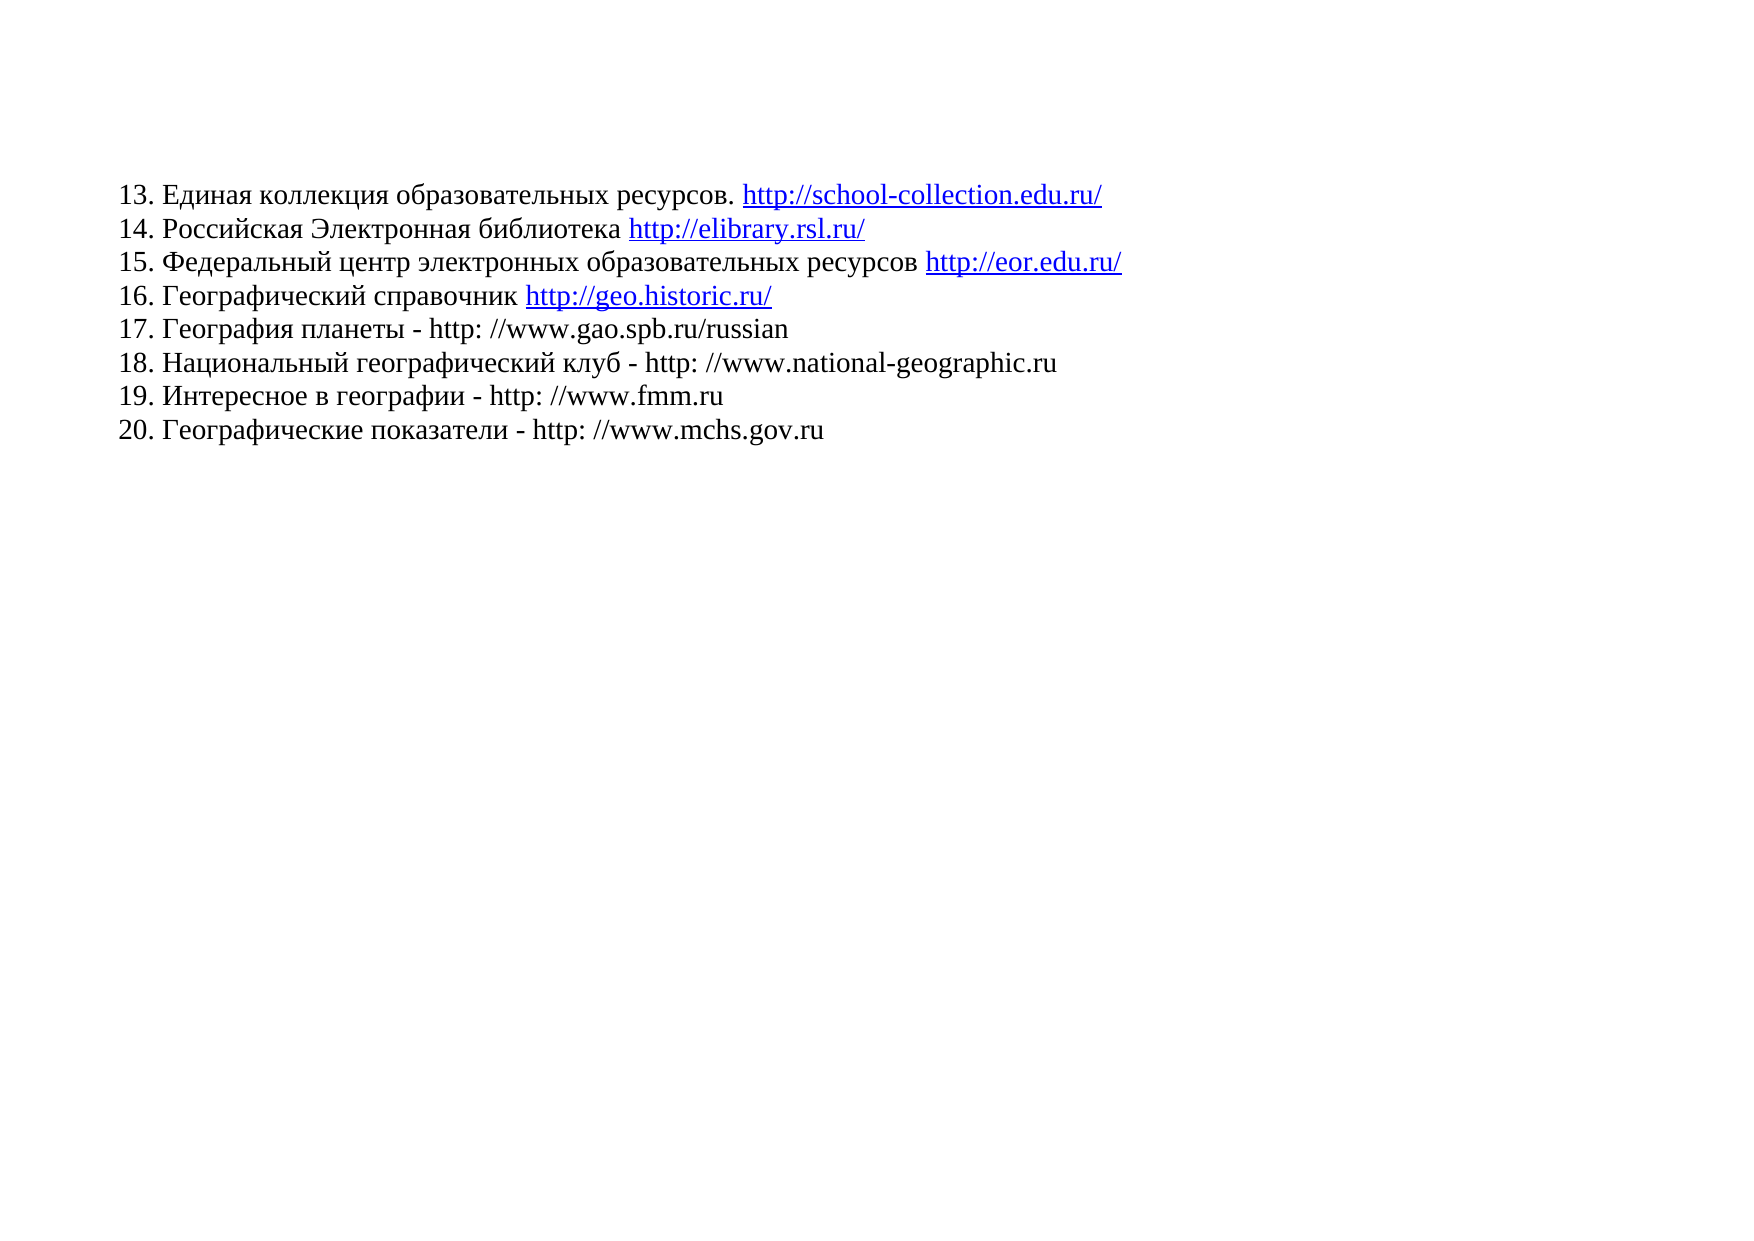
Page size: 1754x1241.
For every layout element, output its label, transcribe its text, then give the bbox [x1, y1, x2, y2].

text 18. Национальный географический клуб - http: //www.national-geographic.ru [118, 345, 1636, 378]
text 19. Интересное в географии - http: //www.fmm.ru [118, 378, 1636, 412]
text 16. Географический справочник http://geo.historic.ru/ [118, 278, 1636, 311]
text 17. География планеты - http: //www.gao.spb.ru/russian [118, 311, 1636, 345]
text 15. Федеральный центр электронных образовательных ресурсов http://eor.edu.ru/ [118, 244, 1636, 278]
text 13. Единая коллекция образовательных ресурсов. http://school-collection.edu.ru/ [118, 177, 1636, 211]
text 20. Географические показатели - http: //www.mchs.gov.ru [118, 412, 1636, 446]
text 14. Российская Электронная библиотека http://elibrary.rsl.ru/ [118, 211, 1636, 244]
